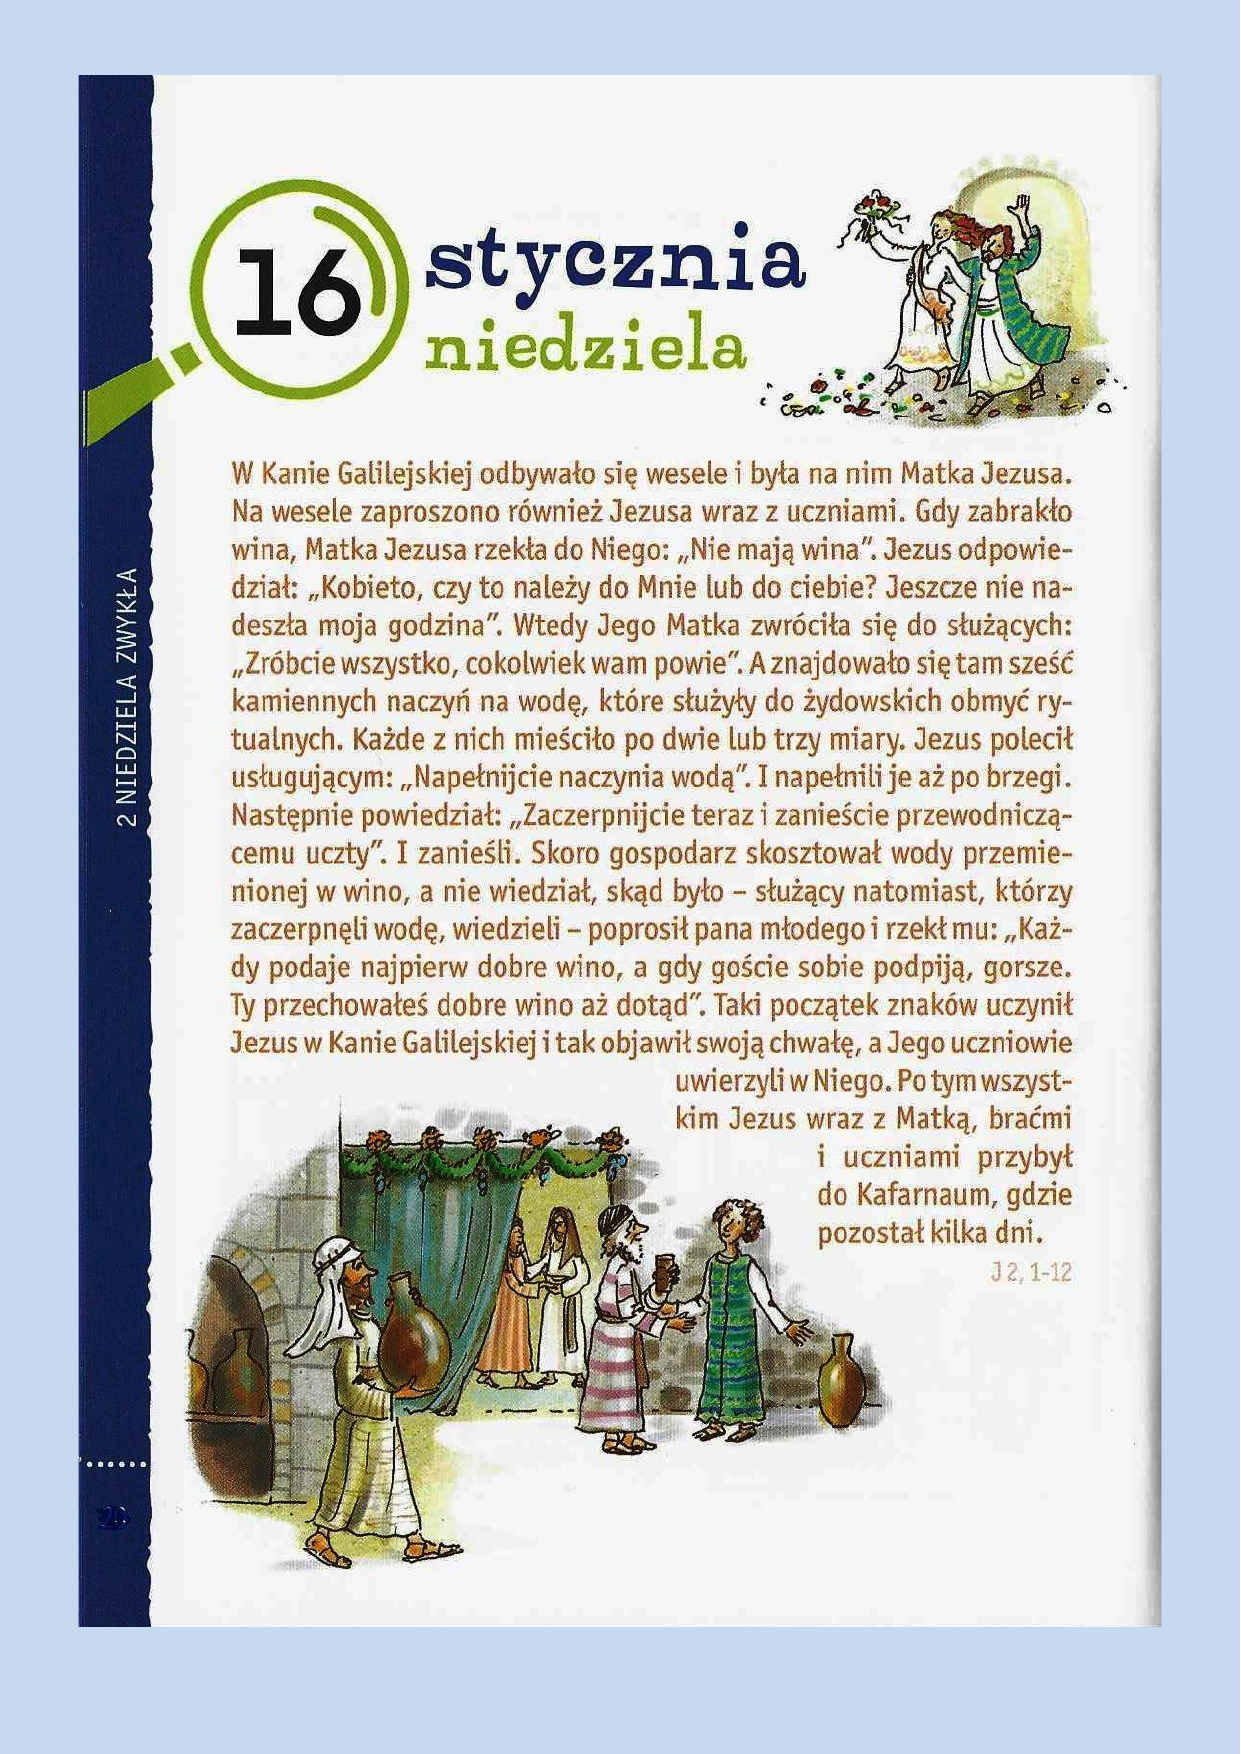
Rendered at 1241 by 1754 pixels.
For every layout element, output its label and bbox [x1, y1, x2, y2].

picture [78, 75, 1162, 1627]
